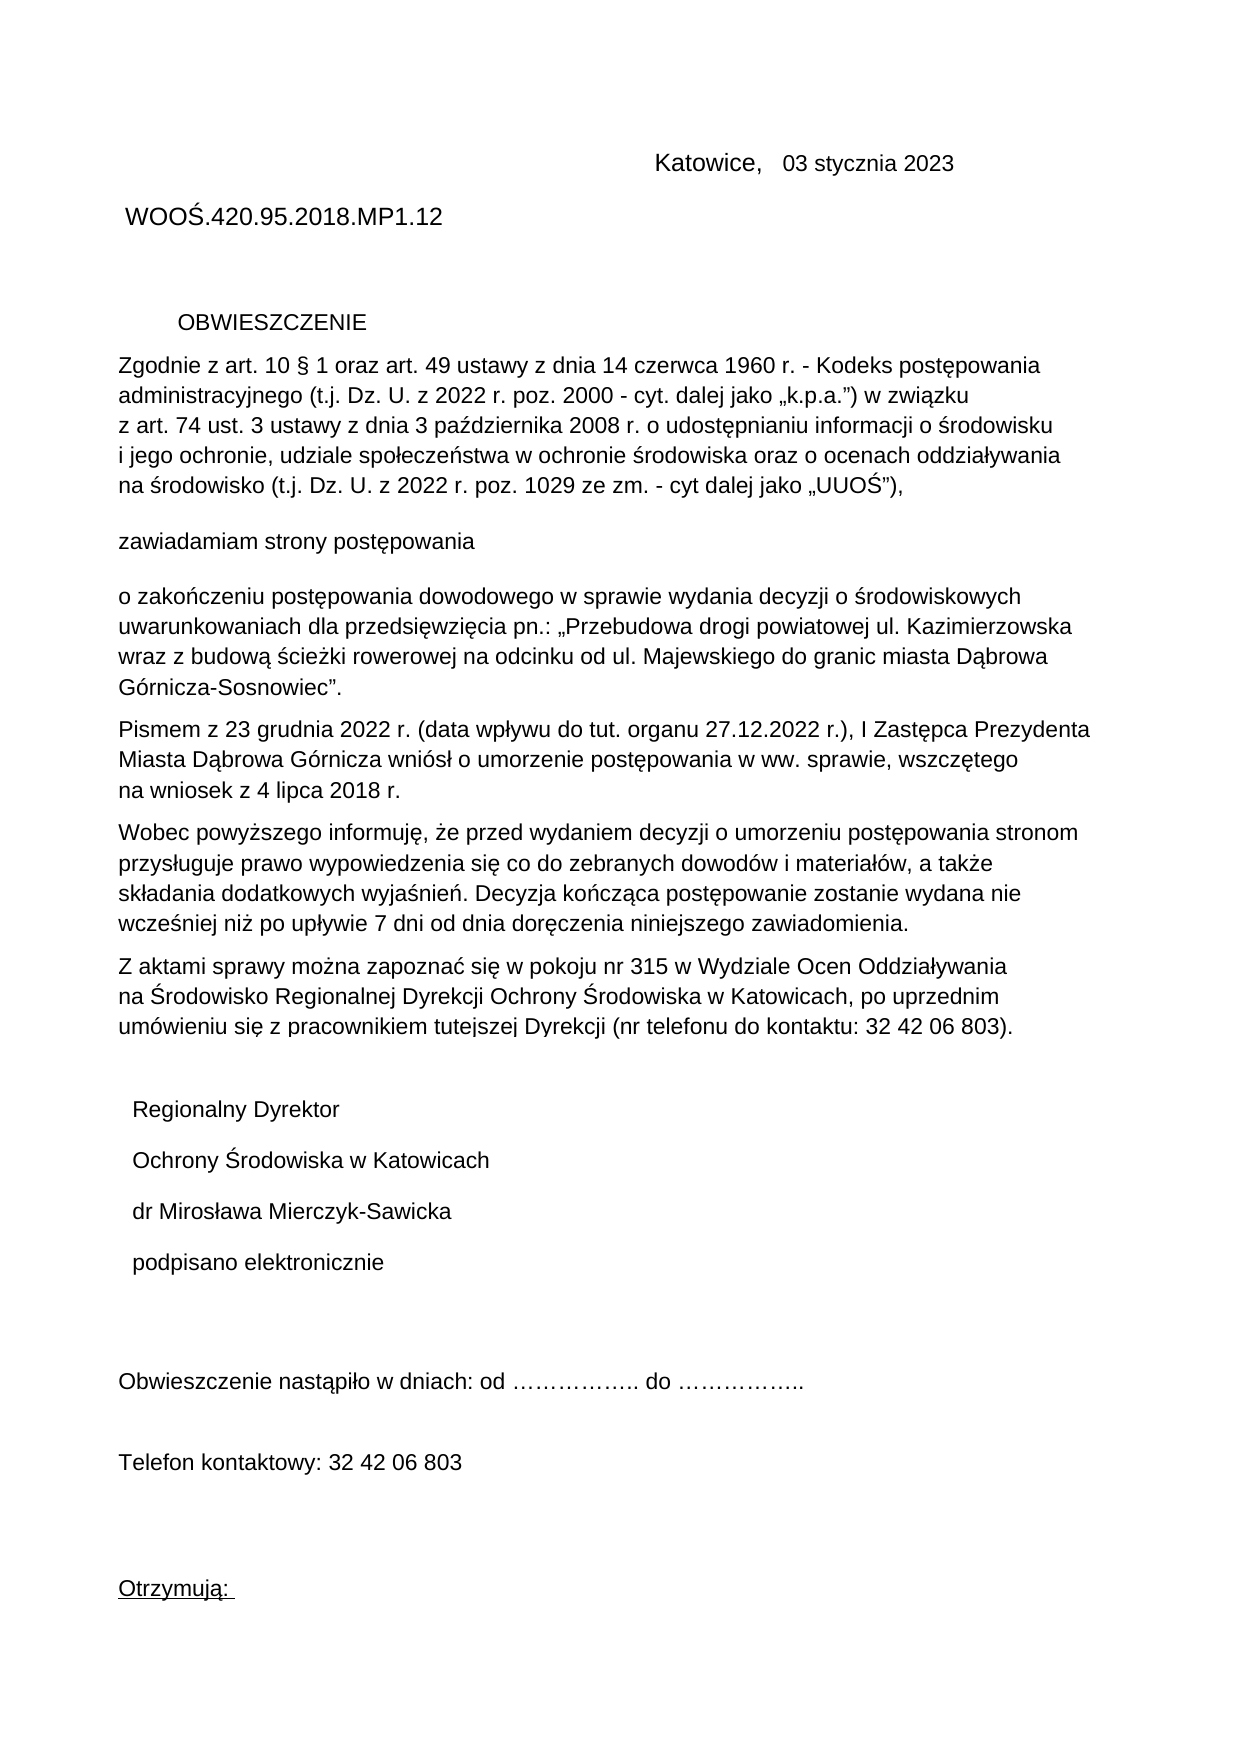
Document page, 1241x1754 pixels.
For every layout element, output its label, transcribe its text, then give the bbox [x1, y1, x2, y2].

text Zgodnie z art. 10 § 1 oraz art. 49 ustawy z dnia 14 czerwca 1960 r. - Kodeks postępowania administracyjnego (t.j. Dz. U. z 2022 r. poz. 2000 - cyt. dalej jako „k.p.a.”) w związku z art. 74 ust. 3 ustawy z dnia 3 października 2008 r. o udostępnianiu informacji o środowisku i jego ochronie, udziale społeczeństwa w ochronie środowiska oraz o ocenach oddziaływania na środowisko (t.j. Dz. U. z 2022 r. poz. 1029 ze zm. - cyt dalej jako „UUOŚ”), [118, 352, 1092, 499]
table_header WOOŚ.420.95.2018.MP1.12 [107, 148, 643, 255]
text o zakończeniu postępowania dowodowego w sprawie wydania decyzji o środowiskowych uwarunkowaniach dla przedsięwzięcia pn.: „Przebudowa drogi powiatowej ul. Kazimierzowska wraz z budową ścieżki rowerowej na odcinku od ul. Majewskiego do granic miasta Dąbrowa Górnicza-Sosnowiec”. [118, 583, 1092, 700]
text Pismem z 23 grudnia 2022 r. (data wpływu do tut. organu 27.12.2022 r.), I Zastępca Prezydenta Miasta Dąbrowa Górnicza wniósł o umorzenie postępowania w ww. sprawie, wszczętego na wniosek z 4 lipca 2018 r. [118, 716, 1092, 803]
text Otrzymują: [118, 1575, 1092, 1601]
table_header Katowice, 03 stycznia 2023 [643, 148, 1074, 255]
text zawiadamiam strony postępowania [118, 528, 1092, 554]
text Wobec powyższego informuję, że przed wydaniem decyzji o umorzeniu postępowania stronom przysługuje prawo wypowiedzenia się co do zebranych dowodów i materiałów, a także składania dodatkowych wyjaśnień. Decyzja kończąca postępowanie zostanie wydana nie wcześniej niż po upływie 7 dni od dnia doręczenia niniejszego zawiadomienia. [118, 819, 1092, 936]
subtitle OBWIESZCZENIE [118, 309, 1092, 335]
text Z aktami sprawy można zapoznać się w pokoju nr 315 w Wydziale Ocen Oddziaływania na Środowisko Regionalnej Dyrekcji Ochrony Środowiska w Katowicach, po uprzednim umówieniu się z pracownikiem tutejszej Dyrekcji (nr telefonu do kontaktu: 32 42 06 803). [118, 953, 1092, 1039]
text Telefon kontaktowy: 32 42 06 803 [118, 1448, 1092, 1475]
text Obwieszczenie nastąpiło w dniach: od …………….. do …………….. [118, 1368, 1088, 1394]
